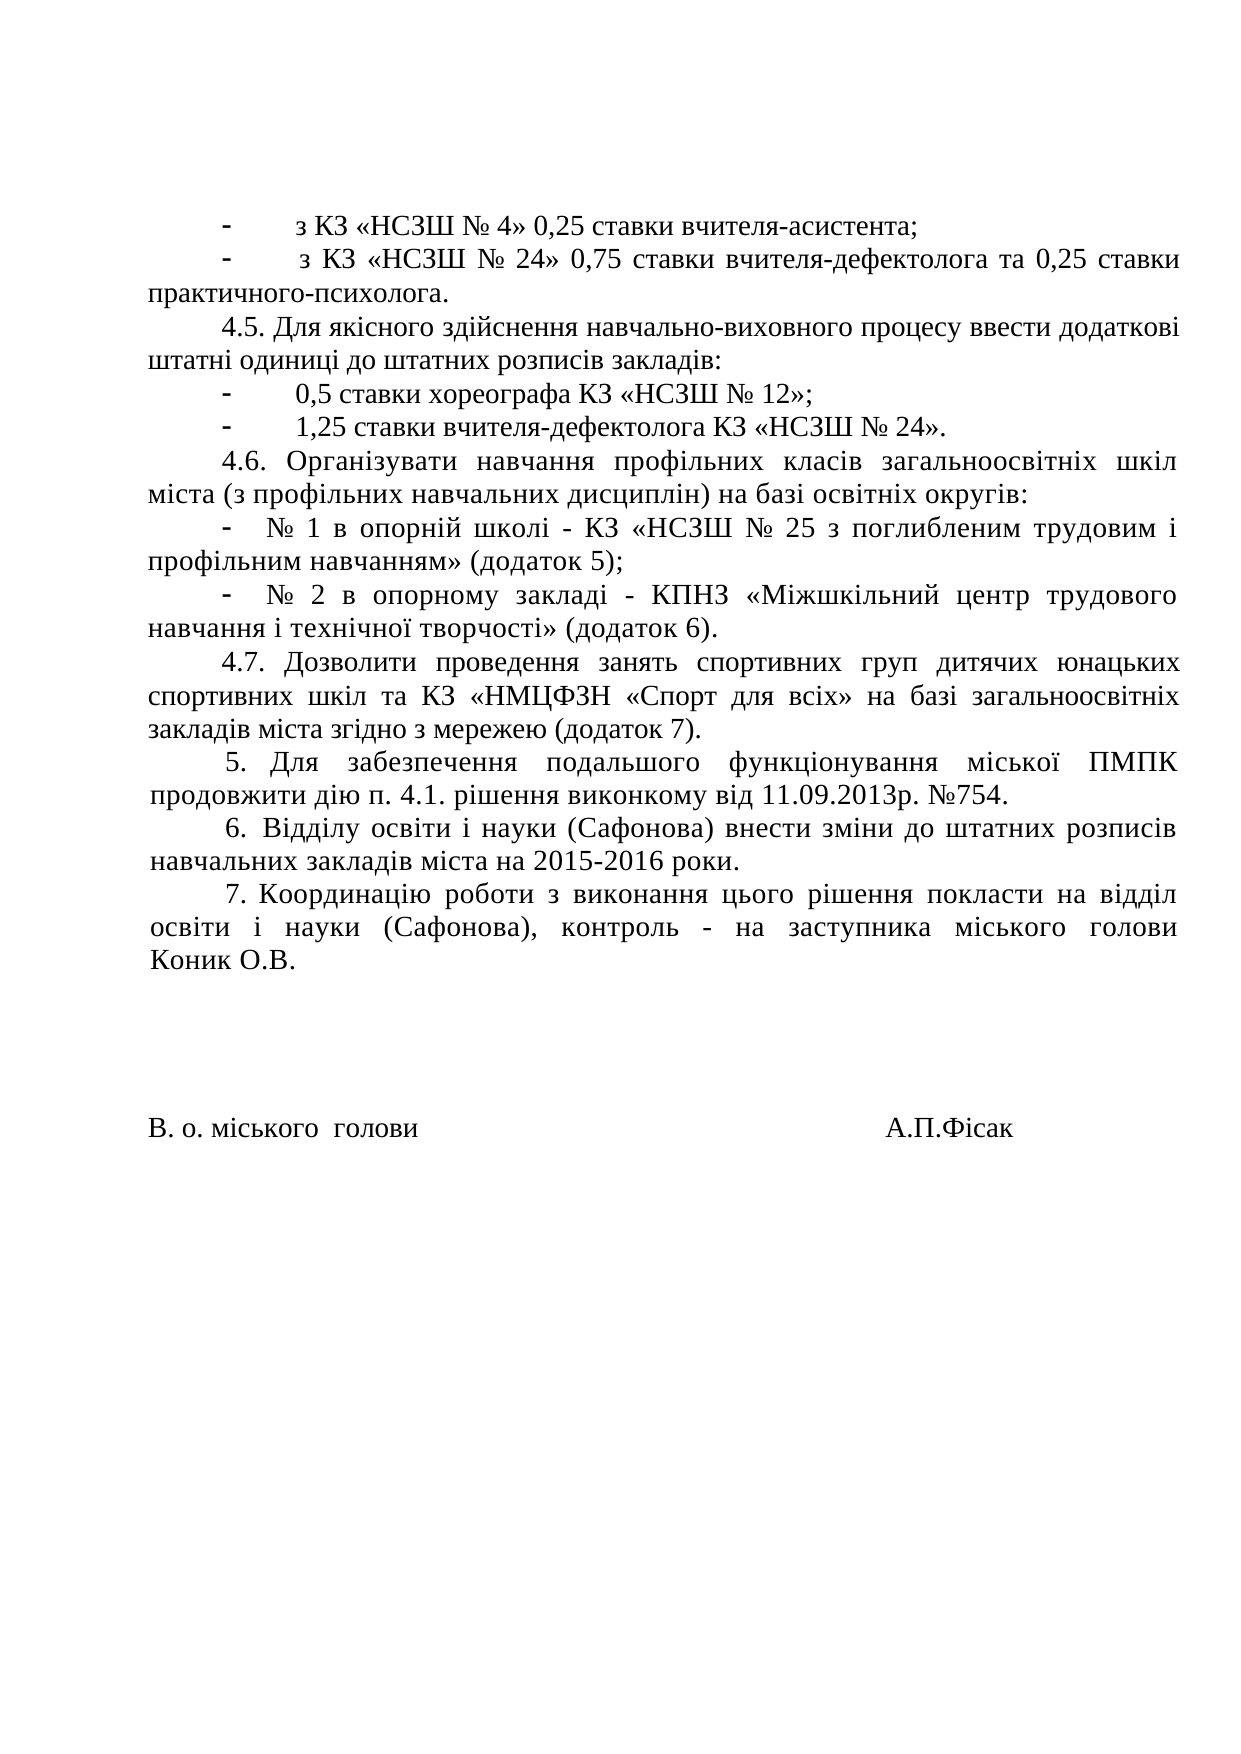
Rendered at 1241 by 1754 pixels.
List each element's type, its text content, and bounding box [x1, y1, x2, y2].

list 0,5 ставки хореографа КЗ «НСЗШ № 12»; [148, 376, 1181, 409]
list Відділу освіти і науки (Сафонова) внести зміни до штатних розписів навчальних закладів міста на 2015-2016 роки. [150, 811, 1179, 877]
list № 1 в опорній школі - КЗ «НСЗШ № 25 з поглибленим трудовим і профільним навчанням» (додаток 5); [148, 510, 1179, 577]
list 1,25 ставки вчителя-дефектолога КЗ «НСЗШ № 24». [148, 409, 1181, 443]
list з КЗ «НСЗШ № 24» 0,75 ставки вчителя-дефектолога та 0,25 ставки практичного-психолога. [148, 242, 1181, 309]
list № 2 в опорному закладі - КПНЗ «Міжшкільний центр трудового навчання і технічної творчості» (додаток 6). [148, 577, 1179, 644]
text 4.6. Організувати навчання профільних класів загальноосвітніх шкіл міста (з профільних навчальних дисциплін) на базі освітніх округів: [148, 443, 1179, 510]
list з КЗ «НСЗШ № 4» 0,25 ставки вчителя-асистента; [148, 208, 1181, 242]
text В. о. міського голови А.П.Фісак [148, 1110, 1181, 1144]
text 4.7. Дозволити проведення занять спортивних груп дитячих юнацьких спортивних шкіл та КЗ «НМЦФЗН «Спорт для всіх» на базі загальноосвітніх закладів міста згідно з мережею (додаток 7). [148, 644, 1181, 745]
text 4.5. Для якісного здійснення навчально-виховного процесу ввести додаткові штатні одиниці до штатних розписів закладів: [148, 309, 1181, 376]
list Координацію роботи з виконання цього рішення покласти на відділ освіти і науки (Сафонова), контроль - на заступника міського голови Коник О.В. [150, 877, 1179, 976]
list Для забезпечення подальшого функціонування міської ПМПК продовжити дію п. 4.1. рішення виконкому від 11.09.2013р. №754. [150, 745, 1179, 811]
